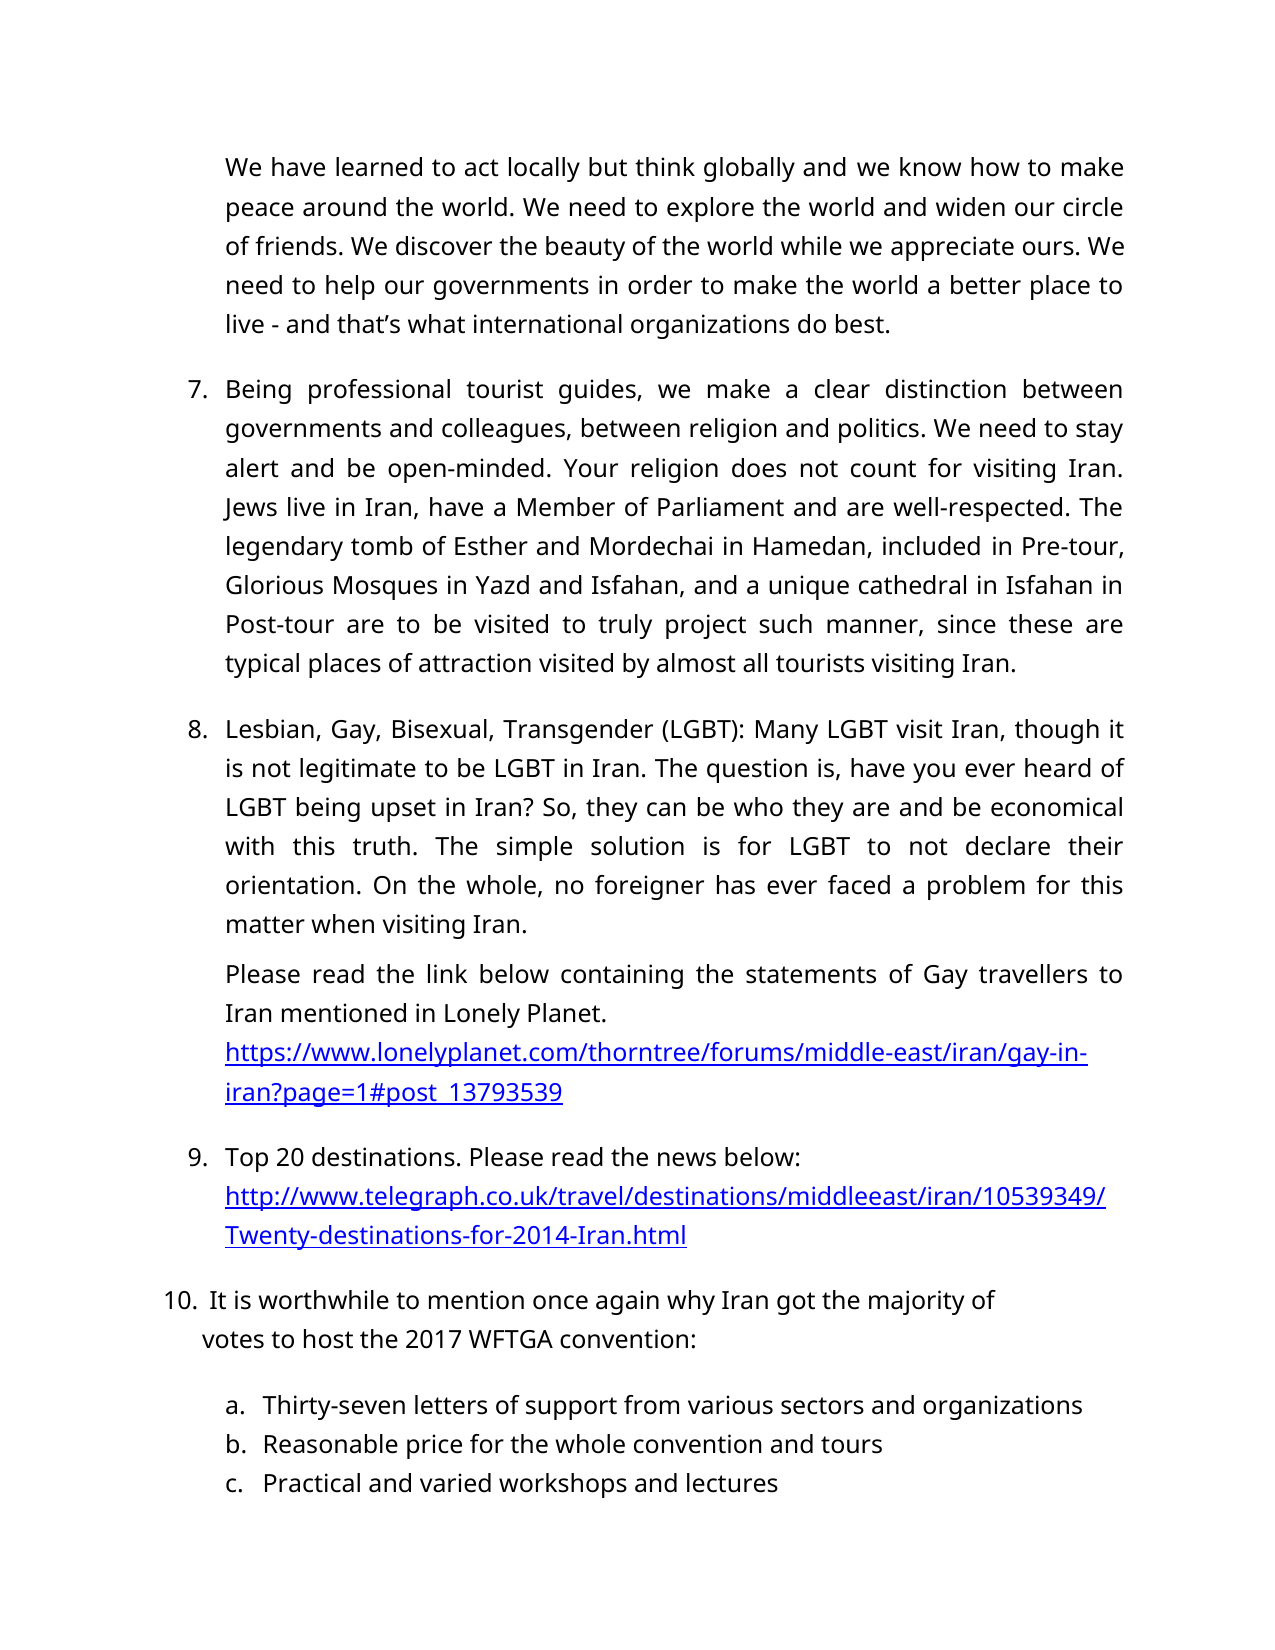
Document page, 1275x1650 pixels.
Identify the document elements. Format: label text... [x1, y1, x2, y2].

list Lesbian, Gay, Bisexual, Transgender (LGBT): Many LGBT visit Iran, though it is not legitimate to be LGBT in Iran. The question is, have you ever heard of LGBT being upset in Iran? So, they can be who they are and be economical with this truth. The simple solution is for LGBT to not declare their orientation. On the whole, no foreigner has ever faced a problem for this matter when visiting Iran. [187, 711, 1125, 941]
list votes to host the 2017 WFTGA convention: [150, 1322, 1125, 1356]
list Thirty-seven letters of support from various sectors and organizations [225, 1387, 1125, 1421]
list 10. It is worthwhile to mention once again why Iran got the majority of [150, 1283, 1125, 1317]
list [187, 150, 1125, 341]
list Being professional tourist guides, we make a clear distinction between governments and colleagues, between religion and politics. We need to stay alert and be open-minded. Your religion does not count for visiting Iran. Jews live in Iran, have a Member of Parliament and are well-respected. The legendary tomb of Esther and Mordechai in Hamedan, included in Pre-tour, Glorious Mosques in Yazd and Isfahan, and a unique cathedral in Isfahan in Post-tour are to be visited to truly project such manner, since these are typical places of attraction visited by almost all tourists visiting Iran. [187, 372, 1125, 680]
list http://www.telegraph.co.uk/travel/destinations/middleeast/iran/10539349/Twenty-destinations-for-2014-Iran.html [225, 1178, 1125, 1252]
list Reasonable price for the whole convention and tours [225, 1426, 1125, 1461]
list Please read the link below containing the statements of Gay travellers to Iran mentioned in Lonely Planet. [225, 957, 1125, 1030]
list Top 20 destinations. Please read the news below: [187, 1139, 1125, 1173]
list Practical and varied workshops and lectures [225, 1466, 1125, 1500]
list https://www.lonelyplanet.com/thorntree/forums/middle-east/iran/gay-in-iran?page=1#post_13793539 [225, 1035, 1125, 1108]
